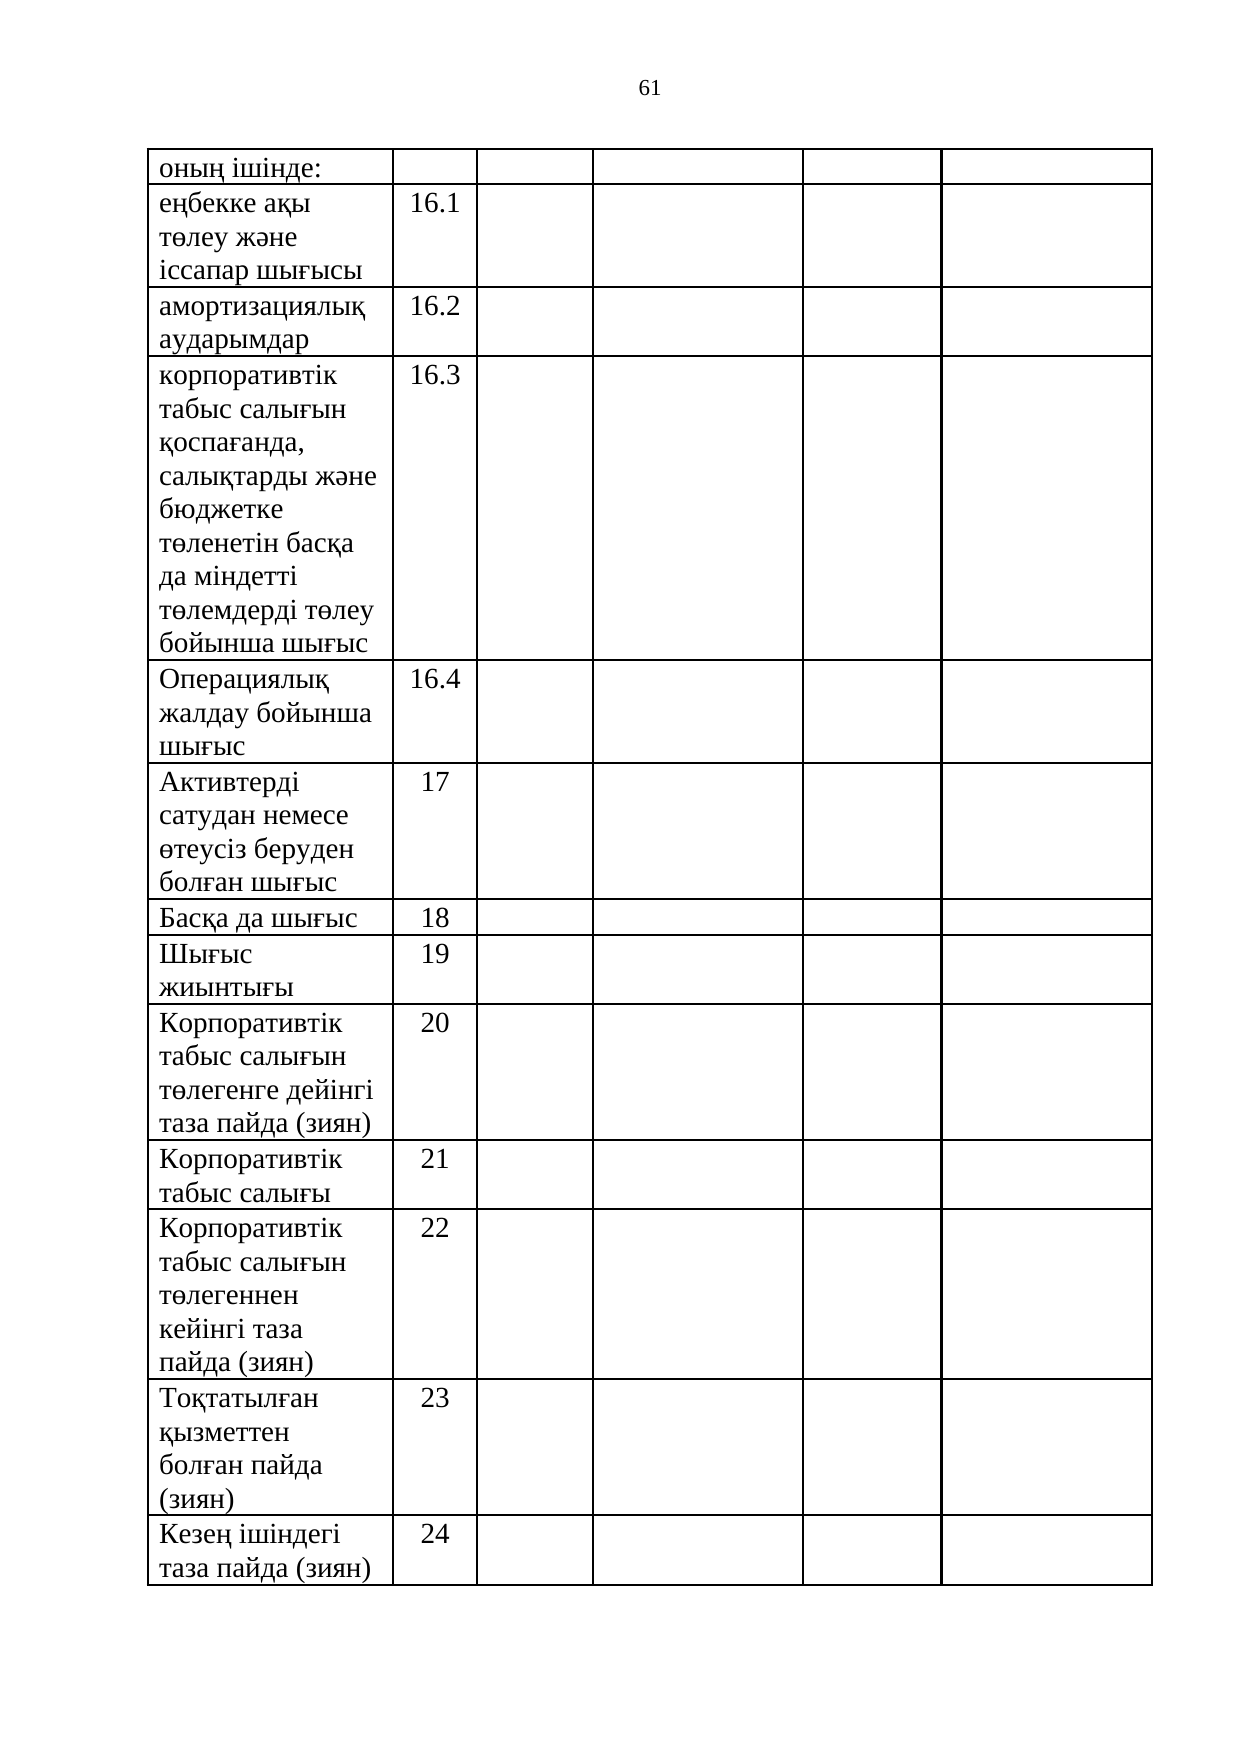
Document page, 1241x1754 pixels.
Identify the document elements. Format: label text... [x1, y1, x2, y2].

table_cell 16.4 [394, 661, 476, 762]
table_cell [943, 1516, 1151, 1583]
table_cell [594, 1005, 802, 1139]
table_cell [478, 357, 592, 659]
table_cell Корпоративтік табыс салығын төлегеннен кейінгі таза пайда (зиян) [149, 1210, 392, 1378]
table_cell [394, 150, 476, 183]
table_cell [943, 357, 1151, 659]
table_cell [594, 150, 802, 183]
table_cell [943, 185, 1151, 286]
table_cell [804, 357, 940, 659]
table_cell 20 [394, 1005, 476, 1139]
table_cell [478, 1005, 592, 1139]
table_cell Басқа да шығыс [149, 900, 392, 934]
table_cell Корпоративтік табыс салығын төлегенге дейінгі таза пайда (зиян) [149, 1005, 392, 1139]
table_cell [478, 936, 592, 1003]
table_cell Тоқтатылған қызметтен болған пайда (зиян) [149, 1380, 392, 1514]
table_cell [594, 764, 802, 898]
table_cell [594, 900, 802, 934]
table_cell [943, 1005, 1151, 1139]
table_cell 18 [394, 900, 476, 934]
table_cell [943, 1380, 1151, 1514]
table_cell [943, 150, 1151, 183]
table_cell [943, 661, 1151, 762]
table_cell корпоративтік табыс салығын қоспағанда, салықтарды және бюджетке төленетін басқа да міндетті төлемдерді төлеу бойынша шығыс [149, 357, 392, 659]
table_cell еңбекке ақы төлеу және іссапар шығысы [149, 185, 392, 286]
table_cell [943, 288, 1151, 355]
table_cell [478, 764, 592, 898]
table_cell 22 [394, 1210, 476, 1378]
table_cell [478, 185, 592, 286]
table_cell Операциялық жалдау бойынша шығыс [149, 661, 392, 762]
table_cell [804, 1210, 940, 1378]
table_cell [804, 185, 940, 286]
table_cell [478, 1516, 592, 1583]
table_cell [804, 661, 940, 762]
table_cell [478, 288, 592, 355]
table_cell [149, 1516, 392, 1583]
table_cell Шығыс жиынтығы [149, 936, 392, 1003]
table_cell [804, 1005, 940, 1139]
table_cell 16.2 [394, 288, 476, 355]
table_cell [943, 936, 1151, 1003]
table_cell [594, 185, 802, 286]
table_cell [594, 288, 802, 355]
table_cell амортизациялық аударымдар [149, 288, 392, 355]
table_cell [943, 1141, 1151, 1208]
table_cell [478, 1380, 592, 1514]
table_cell [804, 288, 940, 355]
table_cell [943, 900, 1151, 934]
table_cell 24 [394, 1516, 476, 1583]
table_cell 17 [394, 764, 476, 898]
table_cell оның ішінде: [149, 150, 392, 183]
table_cell [804, 764, 940, 898]
table_cell [478, 661, 592, 762]
table_cell 23 [394, 1380, 476, 1514]
table_cell [478, 1210, 592, 1378]
table_cell [804, 1141, 940, 1208]
table_cell [594, 1210, 802, 1378]
table_cell 16.3 [394, 357, 476, 659]
table_cell [594, 661, 802, 762]
table_cell [594, 1380, 802, 1514]
table_cell 21 [394, 1141, 476, 1208]
table_cell [804, 1380, 940, 1514]
table_cell [478, 150, 592, 183]
table_cell [804, 150, 940, 183]
table_cell [594, 1516, 802, 1583]
table_cell [594, 936, 802, 1003]
table_cell [478, 900, 592, 934]
table_cell [478, 1141, 592, 1208]
table_cell [594, 1141, 802, 1208]
table_cell Активтерді сатудан немесе өтеусіз беруден болған шығыс [149, 764, 392, 898]
table_cell Корпоративтік табыс салығы [149, 1141, 392, 1208]
table_cell [804, 900, 940, 934]
table_cell 19 [394, 936, 476, 1003]
table_cell [943, 1210, 1151, 1378]
table_cell [943, 764, 1151, 898]
table_cell [594, 357, 802, 659]
table_cell [804, 936, 940, 1003]
table_cell 16.1 [394, 185, 476, 286]
table_cell [804, 1516, 940, 1583]
